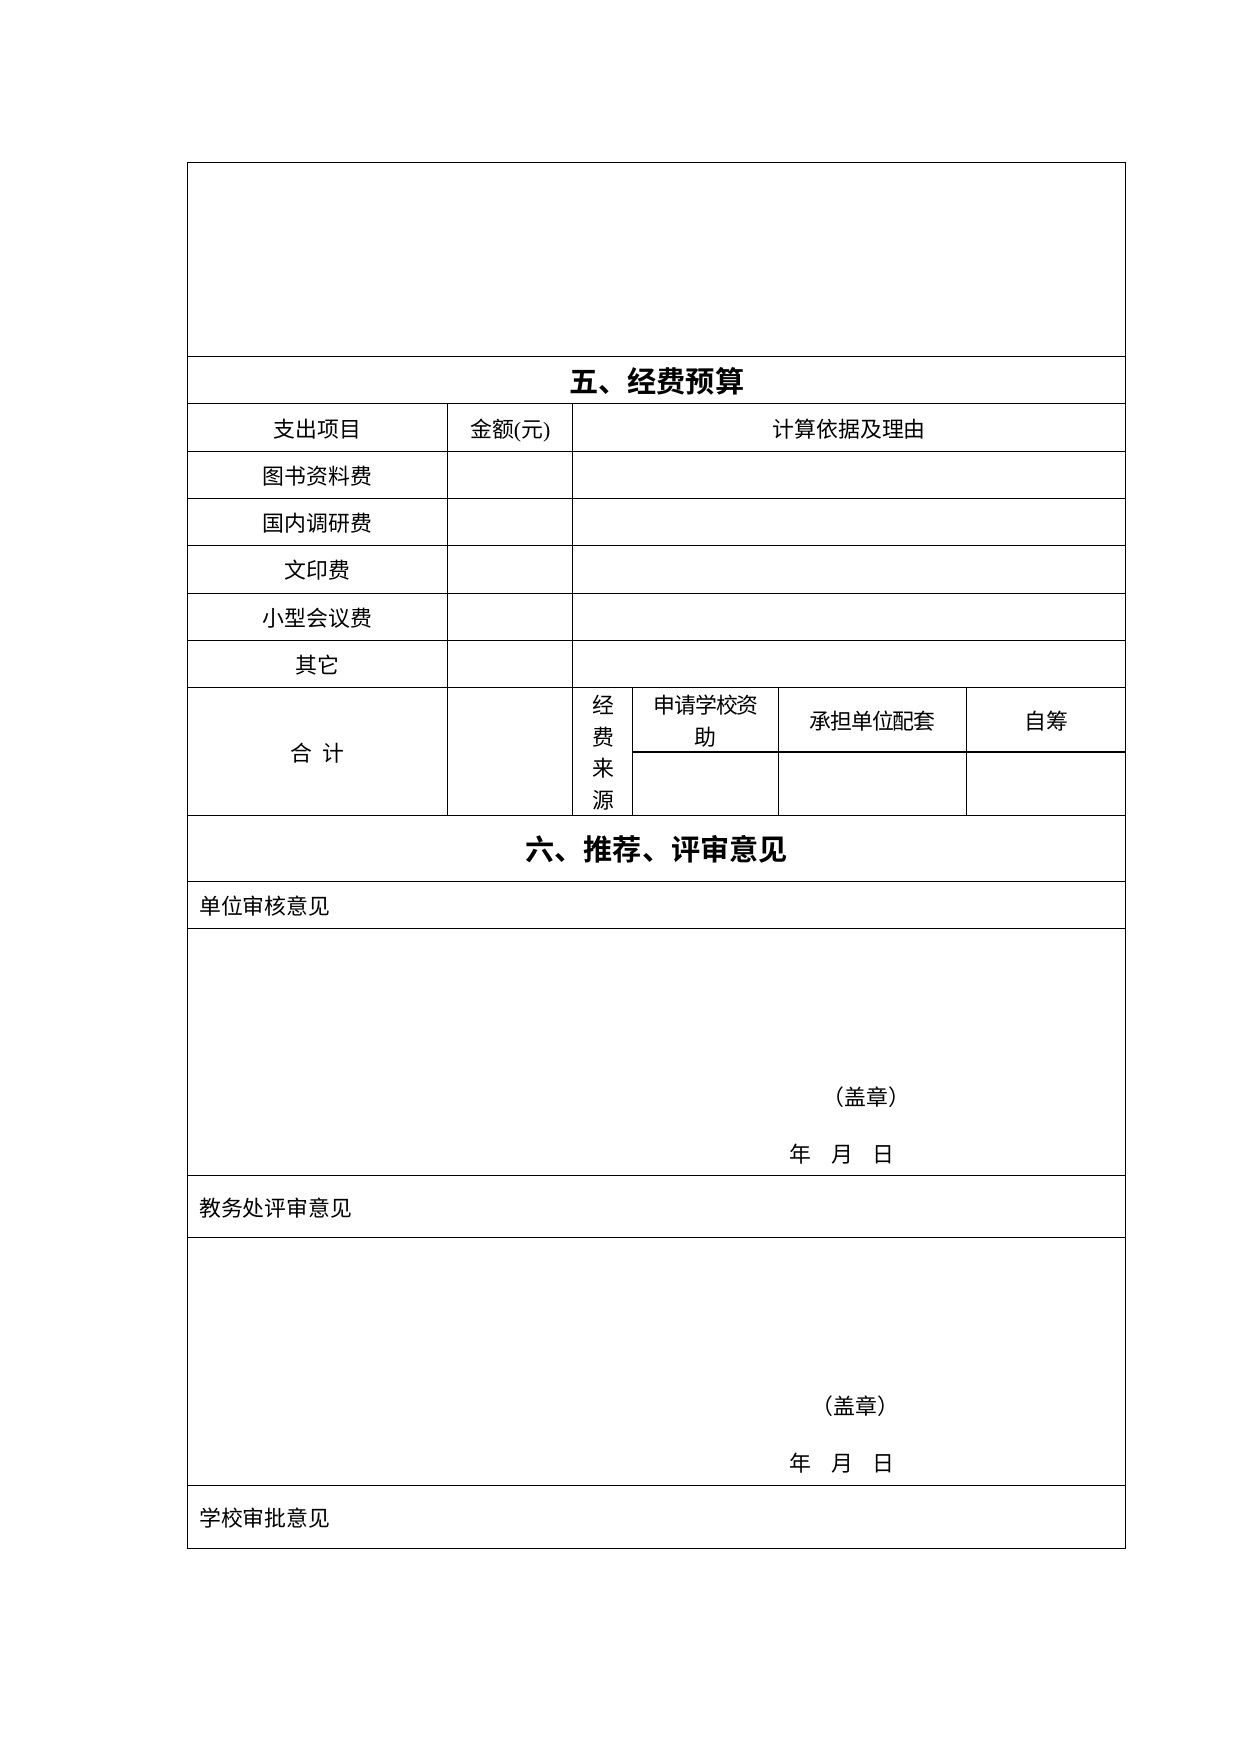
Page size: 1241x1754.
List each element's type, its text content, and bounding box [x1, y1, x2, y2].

table_cell （盖章） 年 月 日 [188, 929, 1125, 1174]
table_cell 五、经费预算 [188, 357, 1125, 403]
table_cell 计算依据及理由 [573, 404, 1125, 451]
table_cell （盖章） 年 月 日 [188, 1238, 1125, 1485]
table_cell [448, 641, 572, 687]
table_cell 图书资料费 [188, 452, 447, 498]
table_cell 经 费 来 源 [573, 688, 632, 815]
table_cell 小型会议费 [188, 594, 447, 640]
table_cell 合 计 [188, 688, 447, 815]
table_cell 承担单位配套 [779, 688, 966, 751]
table_cell [779, 753, 966, 815]
table_cell 学校审批意见 [188, 1486, 1125, 1547]
table_cell 申请学校资助 [633, 688, 778, 751]
table_cell 国内调研费 [188, 499, 447, 545]
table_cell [188, 163, 1125, 356]
table_cell [448, 594, 572, 640]
table_cell 单位审核意见 [188, 882, 1125, 927]
table_cell [573, 546, 1125, 592]
table_cell 自筹 [967, 688, 1125, 751]
table_cell [448, 499, 572, 545]
table_cell [448, 688, 572, 815]
table_cell [633, 753, 778, 815]
table_cell 金额(元) [448, 404, 572, 451]
table_cell [573, 641, 1125, 687]
table_cell 文印费 [188, 546, 447, 592]
table_cell [573, 499, 1125, 545]
table_cell [448, 452, 572, 498]
table_cell 支出项目 [188, 404, 447, 451]
table_cell 六、推荐、评审意见 [188, 816, 1125, 881]
table_cell [573, 594, 1125, 640]
table_cell [573, 452, 1125, 498]
table_cell [967, 753, 1125, 815]
table_cell [448, 546, 572, 592]
table_cell 其它 [188, 641, 447, 687]
table_cell 教务处评审意见 [188, 1176, 1125, 1237]
